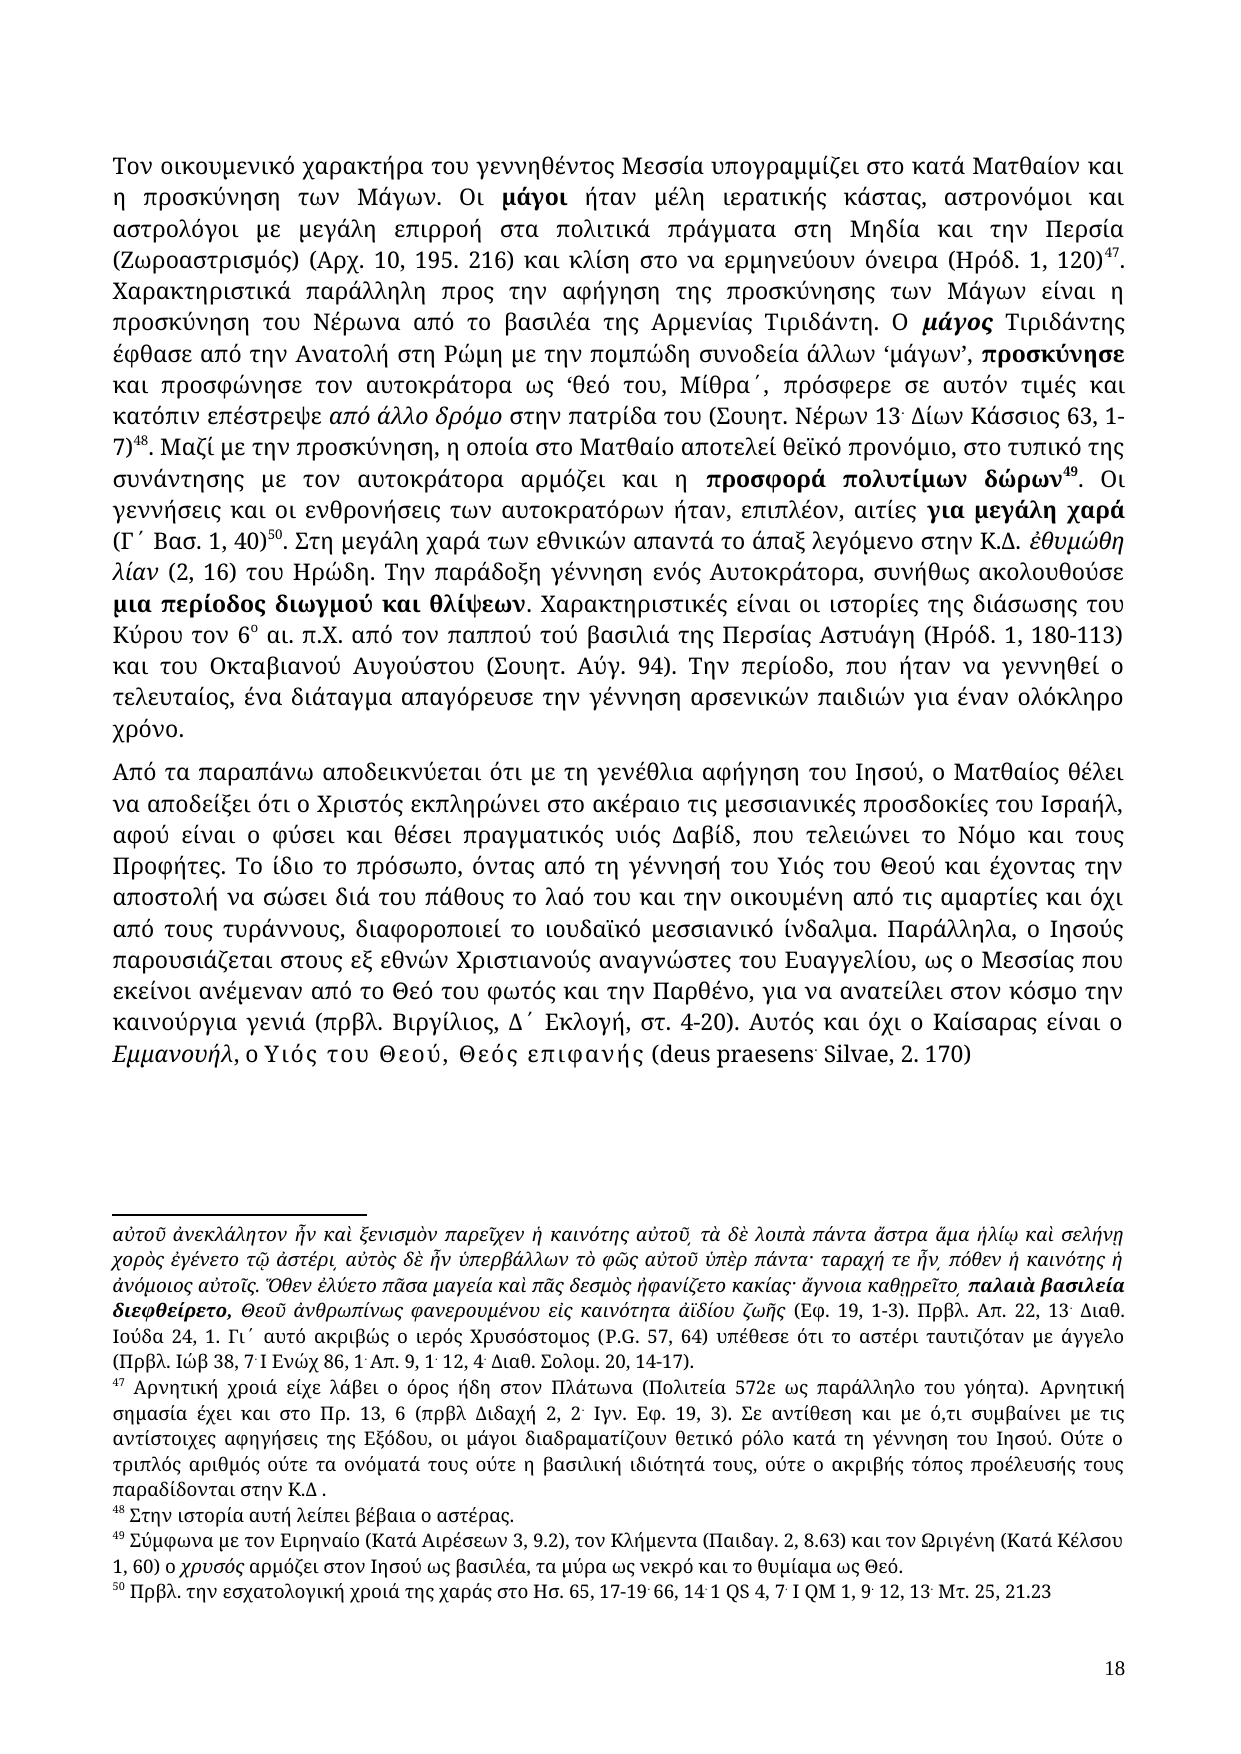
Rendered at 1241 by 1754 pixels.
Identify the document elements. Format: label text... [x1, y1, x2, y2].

text Από τα παραπάνω αποδεικνύεται ότι με τη γενέθλια αφήγηση του Ιησού, ο Ματθαίος θέλει να αποδείξει ότι ο Χριστός εκπληρώνει στο ακέραιο τις μεσσιανικές προσδοκίες του Ισραήλ, αφού είναι ο φύσει και θέσει πραγματικός υιός Δαβίδ, που τελειώνει το Νόμο και τους Προφήτες. το ίδιο το πρόσωπο, όντας από τη γέννησή του Υιός του Θεού και έχοντας την αποστολή να σώσει διά του πάθους το λαό του και την οικουμένη από τις αμαρτίες και όχι από τους τυράννους, διαφοροποιεί το ιουδαϊκό μεσσιανικό ίνδαλμα. Παράλληλα, ο Ιησούς παρουσιάζεται στους εξ εθνών Χριστιανούς αναγνώστες του Ευαγγελίου, ως ο Μεσσίας που εκείνοι ανέμεναν από το Θεό του φωτός και την Παρθένο, για να ανατείλει στον κόσμο την καινούργια γενιά (πρβλ. Βιργίλιος, Δ΄ Εκλογή, στ. 4-20). Αυτός και όχι ο Καίσαρας είναι ο Εμμανουήλ, ο Υιός του Θεού, θεός επιφανής (deus praesens. Silvae, 2. 170) [112, 756, 1125, 1069]
text Τον οικουμενικό χαρακτήρα του γεννηθέντος Μεσσία υπογραμμίζει στο κατά Ματθαίον και η προσκύνηση των Μάγων. Οι μάγοι ήταν μέλη ιερατικής κάστας, αστρονόμοι και αστρολόγοι με μεγάλη επιρροή στα πολιτικά πράγματα στη Μηδία και την Περσία (Ζωροαστρισμός) (Αρχ. 10, 195. 216) και κλίση στο να ερμηνεύουν όνειρα (Ηρόδ. 1, 120). Χαρακτηριστικά παράλληλη προς την αφήγηση της προσκύνησης των Μάγων είναι η προσκύνηση του Νέρωνα από το βασιλέα της Αρμενίας Τιριδάντη. Ο μάγος Τιριδάντης έφθασε από την Ανατολή στη Ρώμη με την πομπώδη συνοδεία άλλων ‘μάγων’, προσκύνησε και προσφώνησε τον αυτοκράτορα ως ‘θεό του, Μίθρα΄, πρόσφερε σε αυτόν τιμές και κατόπιν επέστρεψε από άλλο δρόμο στην πατρίδα του (Σουητ. Νέρων 13. Δίων Κάσσιος 63, 1-7). Μαζί με την προσκύνηση, η οποία στο Ματθαίο αποτελεί θεϊκό προνόμιο, στο τυπικό της συνάντησης με τον αυτοκράτορα αρμόζει και η προσφορά πολυτίμων δώρων. Οι γεννήσεις και οι ενθρονήσεις των αυτοκρατόρων ήταν, επιπλέον, αιτίες για μεγάλη χαρά (Γ΄ Βασ. 1, 40). Στη μεγάλη χαρά των εθνικών απαντά το άπαξ λεγόμενο στην Κ.Δ. ἐθυμώθη λίαν (2, 16) του Ηρώδη. Την παράδοξη γέννηση ενός Αυτοκράτορα, συνήθως ακολουθούσε μια περίοδος διωγμού και θλίψεων. Χαρακτηριστικές είναι οι ιστορίες της διάσωσης του Κύρου τον 6ο αι. π.Χ. από τον παππού τού βασιλιά της Περσίας Αστυάγη (Ηρόδ. 1, 180-113) και του Οκταβιανού Αυγούστου (Σουητ. Αύγ. 94). Την περίοδο, που ήταν να γεννηθεί ο τελευταίος, ένα διάταγμα απαγόρευσε την γέννηση αρσενικών παιδιών για έναν ολόκληρο χρόνο. [112, 150, 1125, 744]
